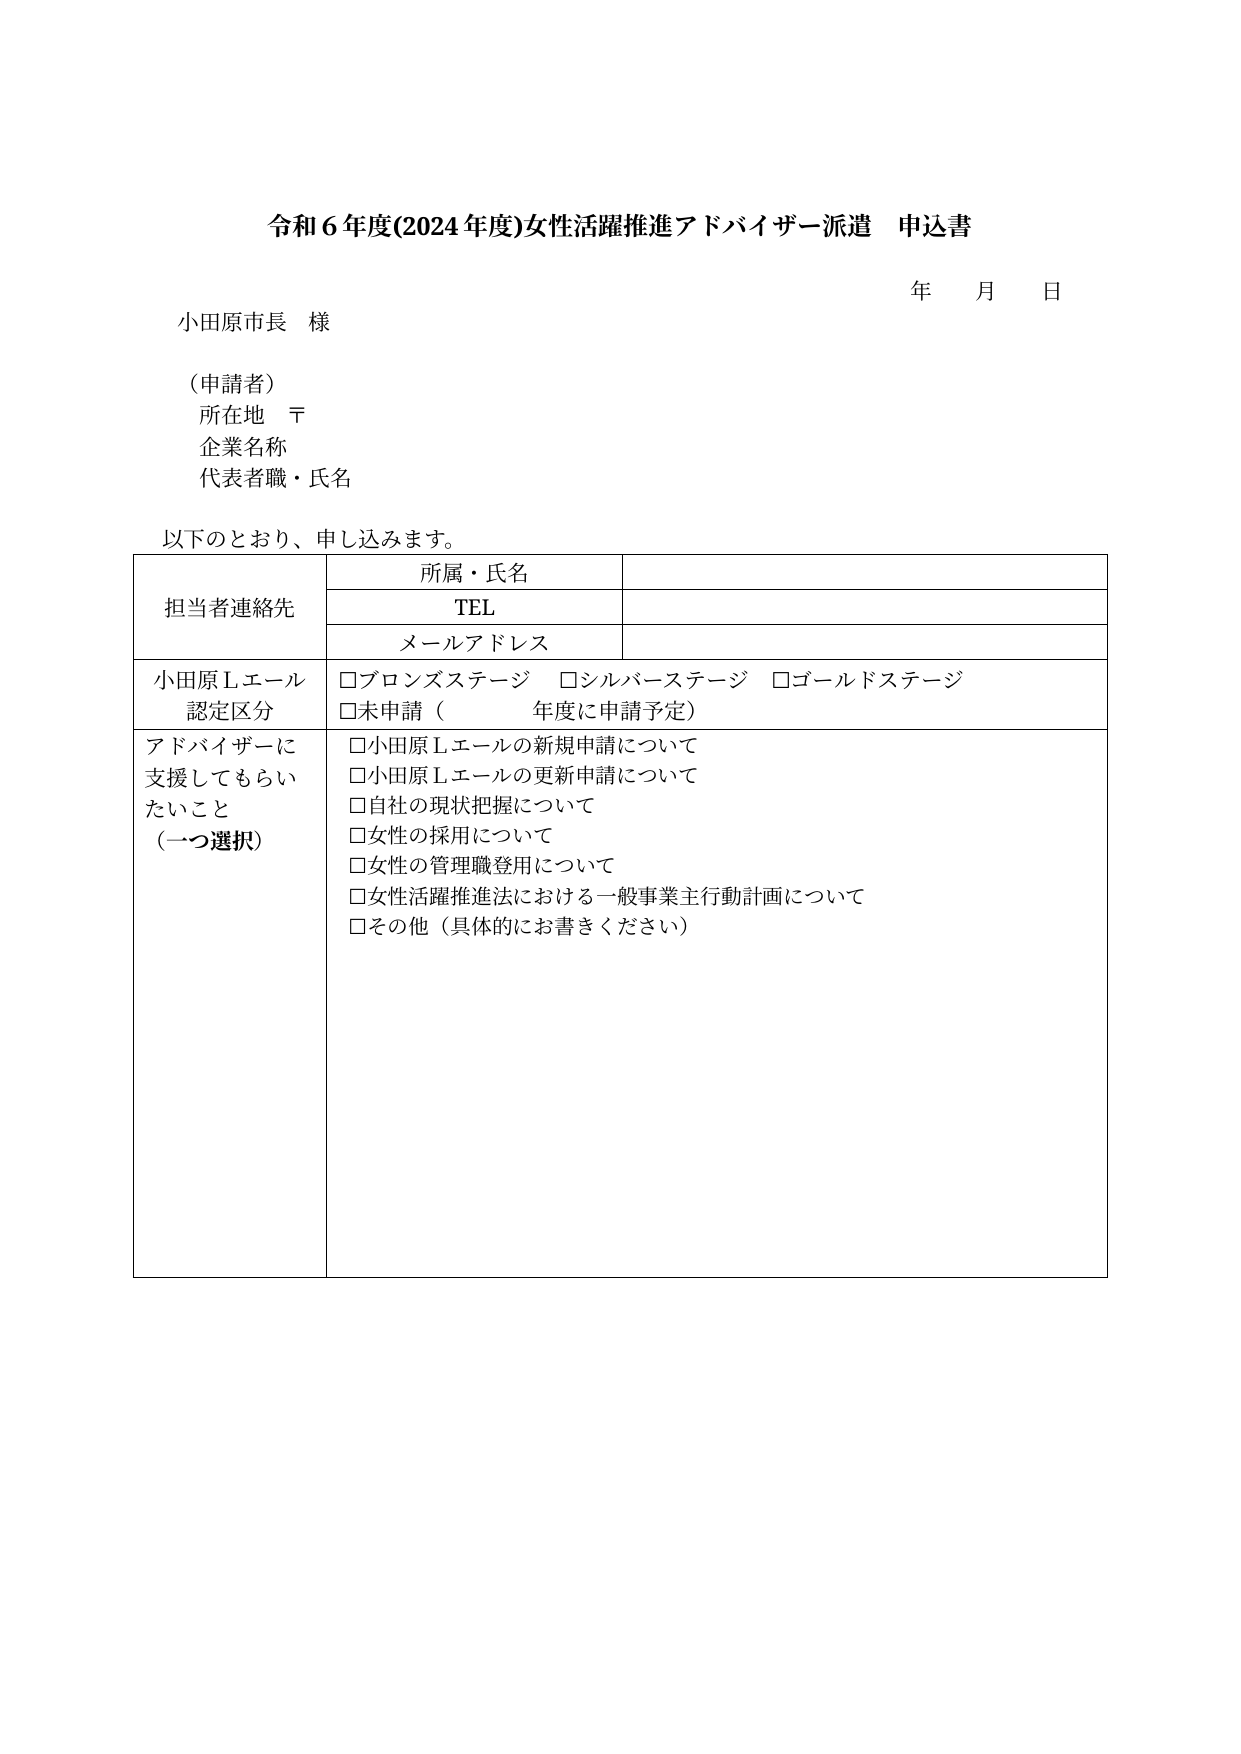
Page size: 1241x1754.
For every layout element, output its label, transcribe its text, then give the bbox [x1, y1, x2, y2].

table_cell 未申請（ 年度に申請予定） [327, 660, 1107, 728]
table_cell [623, 590, 1107, 624]
table_header [623, 555, 1107, 589]
table_cell 小田原Ｌエール 認定区分 [134, 660, 326, 728]
table_header 所属・氏名 [327, 555, 622, 589]
text 企業名称 [177, 430, 1063, 461]
table_header 担当者連絡先 [134, 555, 326, 659]
table_cell 小田原Ｌエールの新規申請について 小田原Ｌエールの更新申請について 自社の現状把握について 女性の採用について 女性の管理職登用について 女性活躍推進法における一般事業主行動計画について その他（具体的にお書きください） [327, 730, 1107, 1277]
text 以下のとおり、申し込みます。 [118, 522, 1122, 554]
text 代表者職・氏名 [177, 461, 1063, 493]
table_cell メールアドレス [327, 625, 622, 659]
text 小田原市長 様 [177, 306, 1063, 337]
text （申請者） [177, 367, 1063, 398]
text 所在地 〒 [177, 398, 1063, 430]
text 年 月 日 [177, 274, 1063, 306]
table_cell アドバイザーに支援してもらいたいこと （一つ選択） [134, 730, 326, 1277]
table_cell [623, 625, 1107, 659]
table_cell TEL [327, 590, 622, 624]
text 令和６年度(2024年度)女性活躍推進アドバイザー派遣 申込書 [177, 207, 1063, 243]
